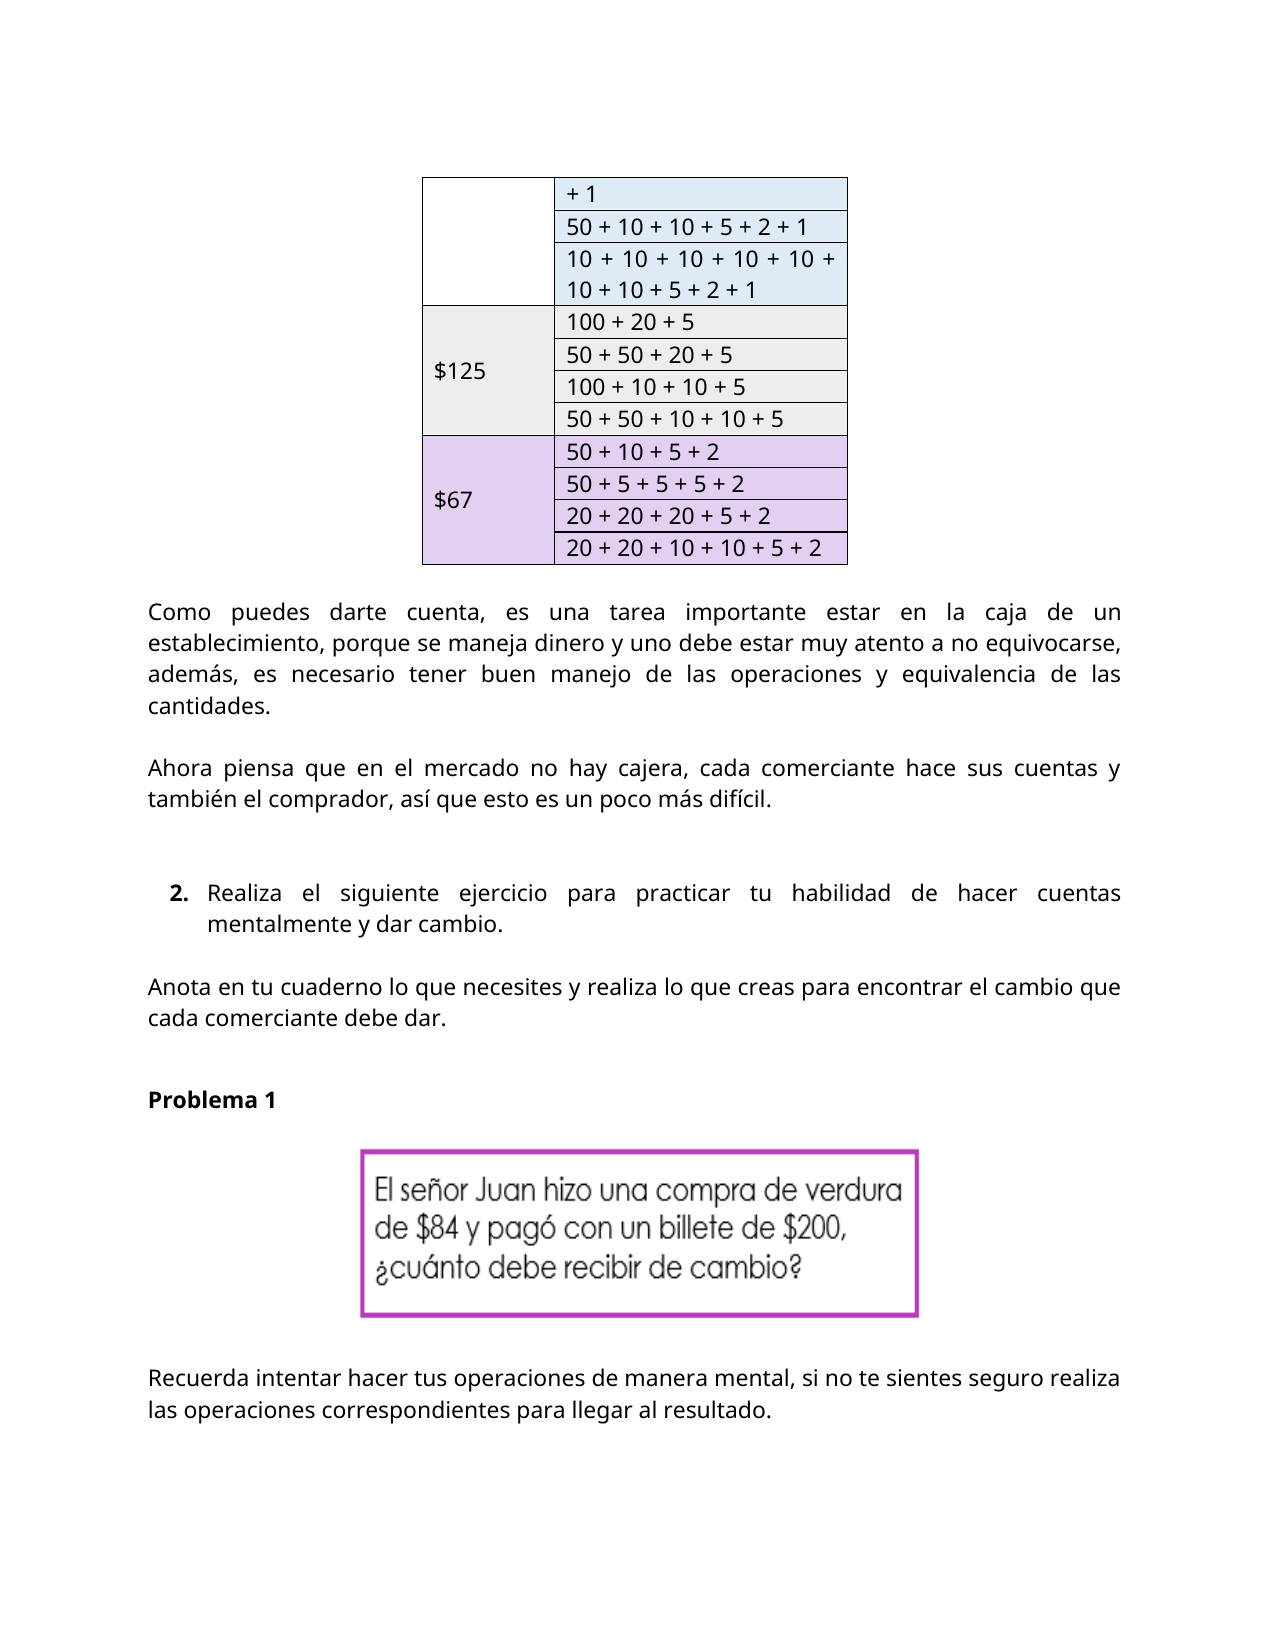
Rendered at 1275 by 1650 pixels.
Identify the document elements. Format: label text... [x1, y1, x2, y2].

table_cell 100 + 10 + 10 + 5 [555, 371, 847, 402]
text Problema 1 [148, 1084, 1122, 1115]
table_cell $125 [423, 306, 554, 434]
table_cell 50 + 50 + 10 + 10 + 5 [555, 403, 847, 434]
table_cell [555, 178, 847, 209]
table_cell 50 + 10 + 5 + 2 [555, 436, 847, 467]
text Como puedes darte cuenta, es una tarea importante estar en la caja de un establecimiento, porque se maneja dinero y uno debe estar muy atento a no equivocarse, además, es necesario tener buen manejo de las operaciones y equivalencia de las cantidades. [148, 596, 1122, 721]
table_cell 20 + 20 + 10 + 10 + 5 + 2 [555, 533, 847, 564]
picture [337, 1134, 933, 1332]
table_cell 20 + 20 + 20 + 5 + 2 [555, 500, 847, 531]
table_cell 10 + 10 + 10 + 10 + 10 + 10 + 10 + 5 + 2 + 1 [555, 243, 847, 305]
text Ahora piensa que en el mercado no hay cajera, cada comerciante hace sus cuentas y también el comprador, así que esto es un poco más difícil. [148, 752, 1122, 815]
list Realiza el siguiente ejercicio para practicar tu habilidad de hacer cuentas mentalmente y dar cambio. [169, 877, 1122, 940]
text Anota en tu cuaderno lo que necesites y realiza lo que creas para encontrar el cambio que cada comerciante debe dar. [148, 971, 1122, 1033]
table_cell 100 + 20 + 5 [555, 306, 847, 338]
table_cell $67 [423, 436, 554, 564]
text Recuerda intentar hacer tus operaciones de manera mental, si no te sientes seguro realiza las operaciones correspondientes para llegar al resultado. [148, 1362, 1122, 1425]
table_cell 50 + 10 + 10 + 5 + 2 + 1 [555, 211, 847, 242]
table_cell 50 + 5 + 5 + 5 + 2 [555, 468, 847, 499]
table_cell 50 + 50 + 20 + 5 [555, 339, 847, 370]
